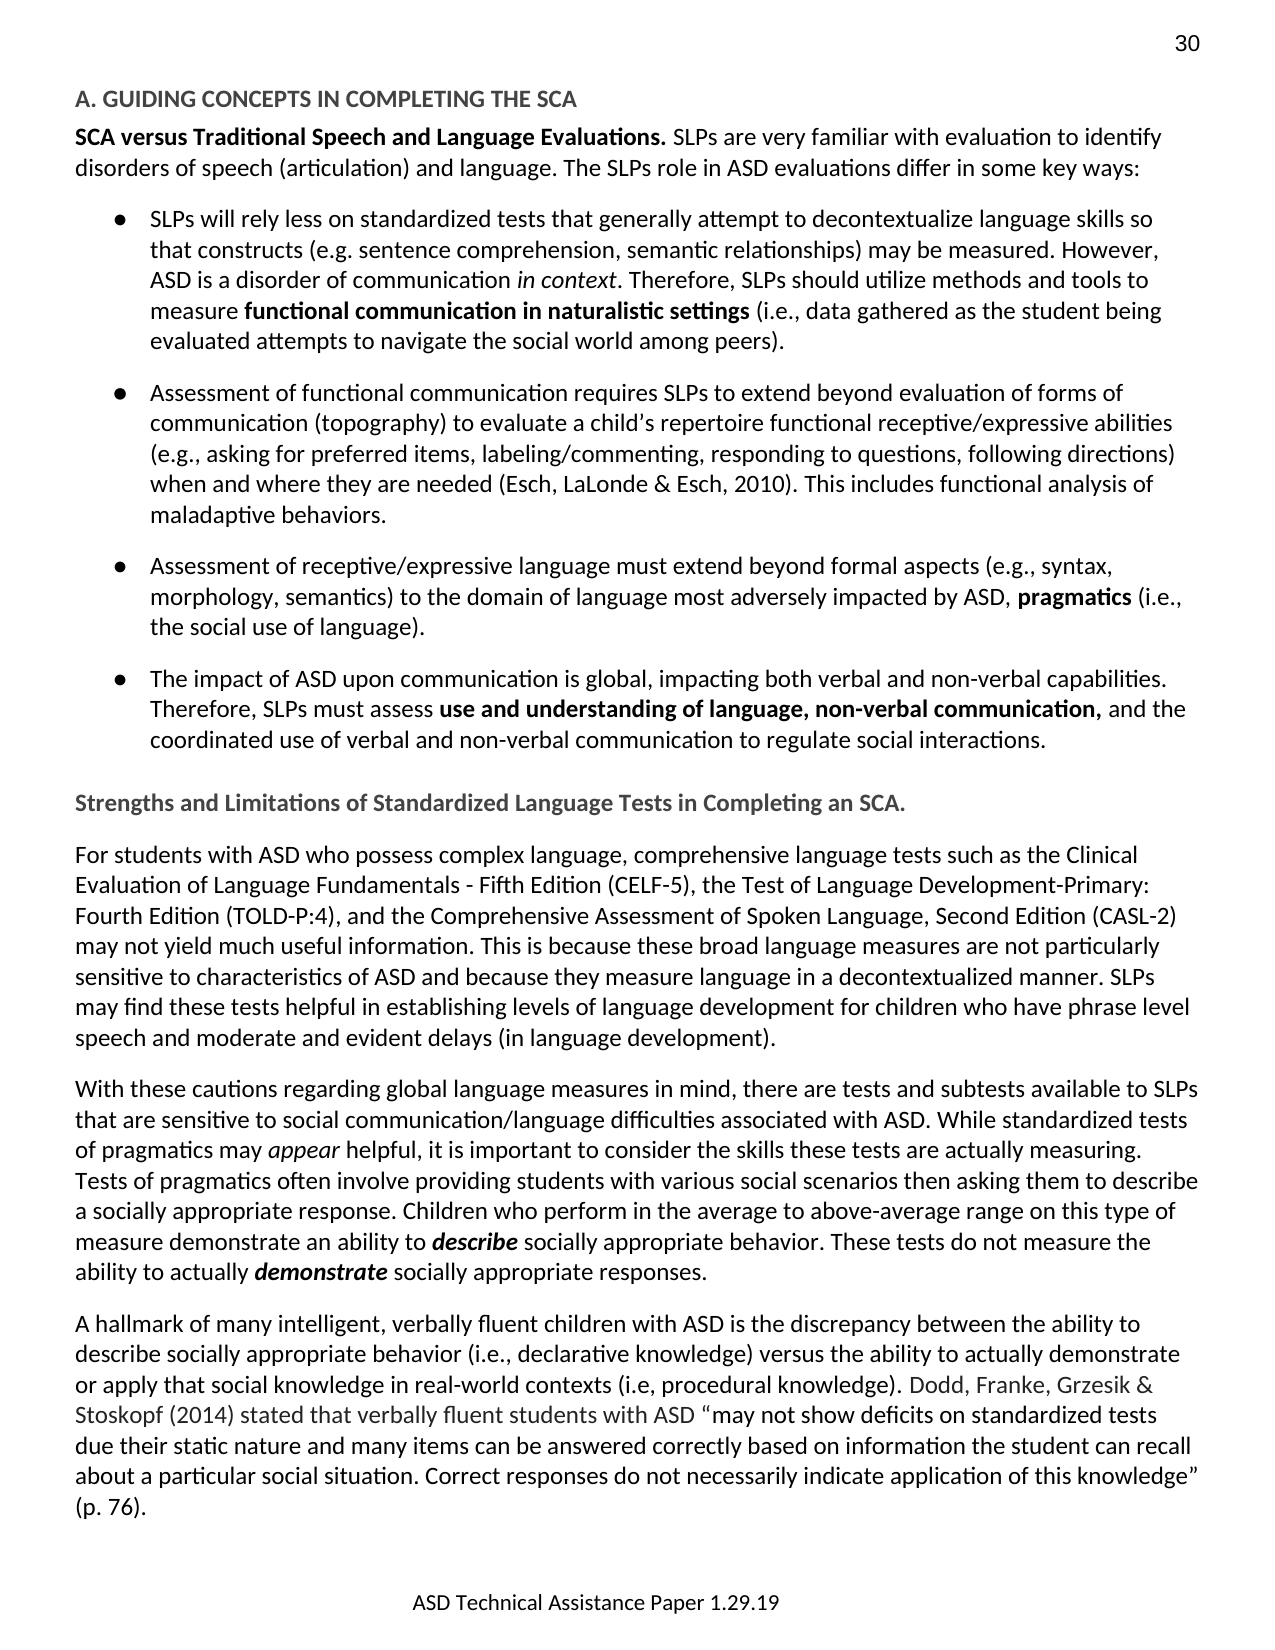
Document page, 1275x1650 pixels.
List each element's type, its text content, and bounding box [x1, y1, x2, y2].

text With these cautions regarding global language measures in mind, there are tests and subtests available to SLPs that are sensitive to social communication/language difficulties associated with ASD. While standardized tests of pragmatics may appear helpful, it is important to consider the skills these tests are actually measuring. Tests of pragmatics often involve providing students with various social scenarios then asking them to describe a socially appropriate response. Children who perform in the average to above-average range on this type of measure demonstrate an ability to describe socially appropriate behavior. These tests do not measure the ability to actually demonstrate socially appropriate responses. [75, 1073, 1200, 1287]
text SCA versus Traditional Speech and Language Evaluations. SLPs are very familiar with evaluation to identify disorders of speech (articulation) and language. The SLPs role in ASD evaluations differ in some key ways: [75, 122, 1200, 183]
text For students with ASD who possess complex language, comprehensive language tests such as the Clinical Evaluation of Language Fundamentals - Fifth Edition (CELF-5), the Test of Language Development-Primary: Fourth Edition (TOLD-P:4), and the Comprehensive Assessment of Spoken Language, Second Edition (CASL-2) may not yield much useful information. This is because these broad language measures are not particularly sensitive to characteristics of ASD and because they measure language in a decontextualized manner. SLPs may find these tests helpful in establishing levels of language development for children who have phrase level speech and moderate and evident delays (in language development). [75, 839, 1200, 1053]
subtitle A. GUIDING CONCEPTS IN COMPLETING THE SCA [75, 83, 1200, 113]
list The impact of ASD upon communication is global, impacting both verbal and non-verbal capabilities. Therefore, SLPs must assess use and understanding of language, non-verbal communication, and the coordinated use of verbal and non-verbal communication to regulate social interactions. [112, 663, 1200, 754]
list SLPs will rely less on standardized tests that generally attempt to decontextualize language skills so that constructs (e.g. sentence comprehension, semantic relationships) may be measured. However, ASD is a disorder of communication in context. Therefore, SLPs should utilize methods and tools to measure functional communication in naturalistic settings (i.e., data gathered as the student being evaluated attempts to navigate the social world among peers). [112, 203, 1200, 356]
text A hallmark of many intelligent, verbally fluent children with ASD is the discrepancy between the ability to describe socially appropriate behavior (i.e., declarative knowledge) versus the ability to actually demonstrate or apply that social knowledge in real-world contexts (i.e, procedural knowledge). Dodd, Franke, Grzesik & Stoskopf (2014) stated that verbally fluent students with ASD “may not show deficits on standardized tests due their static nature and many items can be answered correctly based on information the student can recall about a particular social situation. Correct responses do not necessarily indicate application of this knowledge” (p. 76). [75, 1308, 1200, 1522]
subtitle Strengths and Limitations of Standardized Language Tests in Completing an SCA. [75, 788, 1200, 818]
list Assessment of receptive/expressive language must extend beyond formal aspects (e.g., syntax, morphology, semantics) to the domain of language most adversely impacted by ASD, pragmatics (i.e., the social use of language). [112, 550, 1200, 642]
list Assessment of functional communication requires SLPs to extend beyond evaluation of forms of communication (topography) to evaluate a child’s repertoire functional receptive/expressive abilities (e.g., asking for preferred items, labeling/commenting, responding to questions, following directions) when and where they are needed (Esch, LaLonde & Esch, 2010). This includes functional analysis of maladaptive behaviors. [112, 377, 1200, 529]
